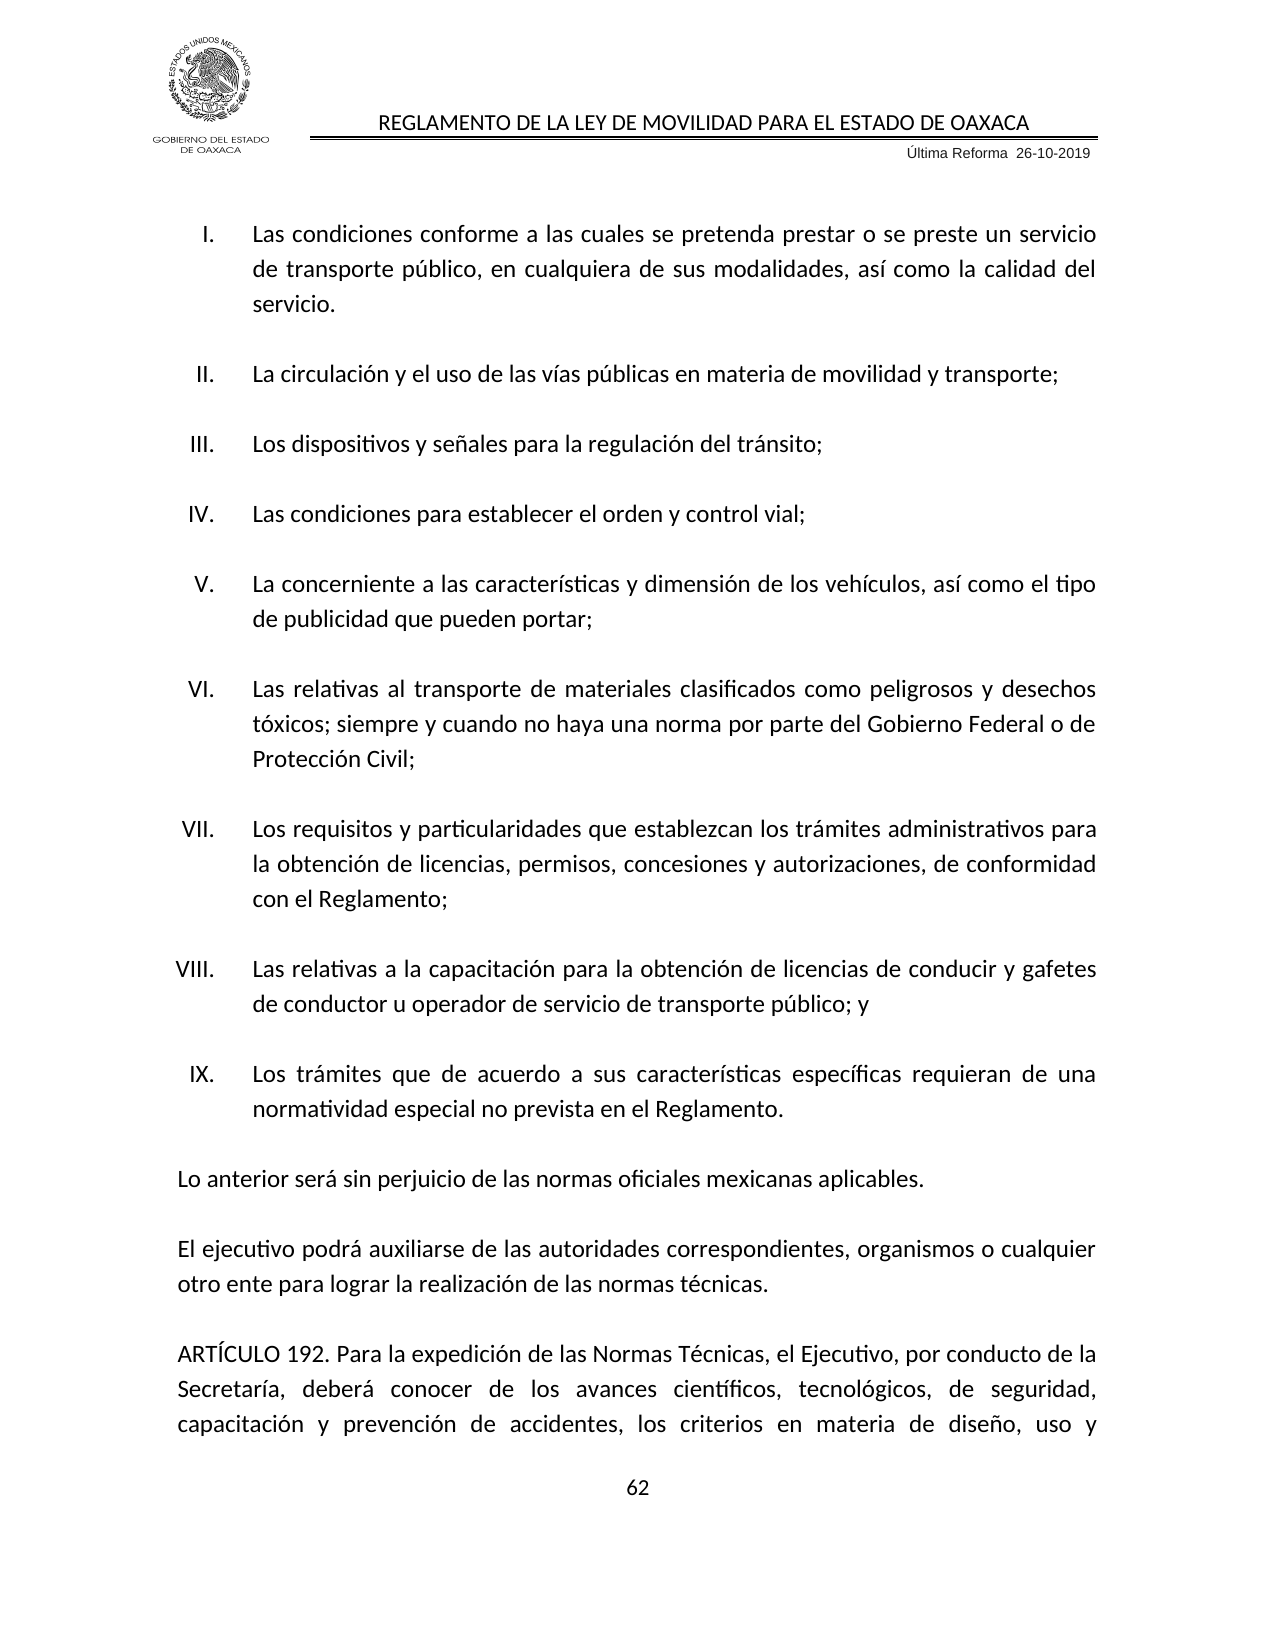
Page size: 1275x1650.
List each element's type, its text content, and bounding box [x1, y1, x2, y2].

text Lo anterior será sin perjuicio de las normas oficiales mexicanas aplicables. [177, 1163, 1098, 1194]
picture [150, 34, 272, 156]
list Las condiciones conforme a las cuales se pretenda prestar o se preste un servicio de transporte público, en cualquiera de sus modalidades, así como la calidad del servicio. [215, 218, 1098, 319]
list La concerniente a las características y dimensión de los vehículos, así como el tipo de publicidad que pueden portar; [215, 568, 1098, 634]
list Los trámites que de acuerdo a sus características específicas requieran de una normatividad especial no prevista en el Reglamento. [215, 1058, 1098, 1124]
text El ejecutivo podrá auxiliarse de las autoridades correspondientes, organismos o cualquier otro ente para lograr la realización de las normas técnicas. [177, 1233, 1098, 1299]
list Las relativas a la capacitación para la obtención de licencias de conducir y gafetes de conductor u operador de servicio de transporte público; y [215, 953, 1098, 1019]
list Las relativas al transporte de materiales clasificados como peligrosos y desechos tóxicos; siempre y cuando no haya una norma por parte del Gobierno Federal o de Protección Civil; [215, 673, 1098, 774]
list Los dispositivos y señales para la regulación del tránsito; [215, 428, 1098, 459]
list Las condiciones para establecer el orden y control vial; [215, 498, 1098, 529]
list La circulación y el uso de las vías públicas en materia de movilidad y transporte; [215, 358, 1098, 389]
list Los requisitos y particularidades que establezcan los trámites administrativos para la obtención de licencias, permisos, concesiones y autorizaciones, de conformidad con el Reglamento; [215, 813, 1098, 914]
